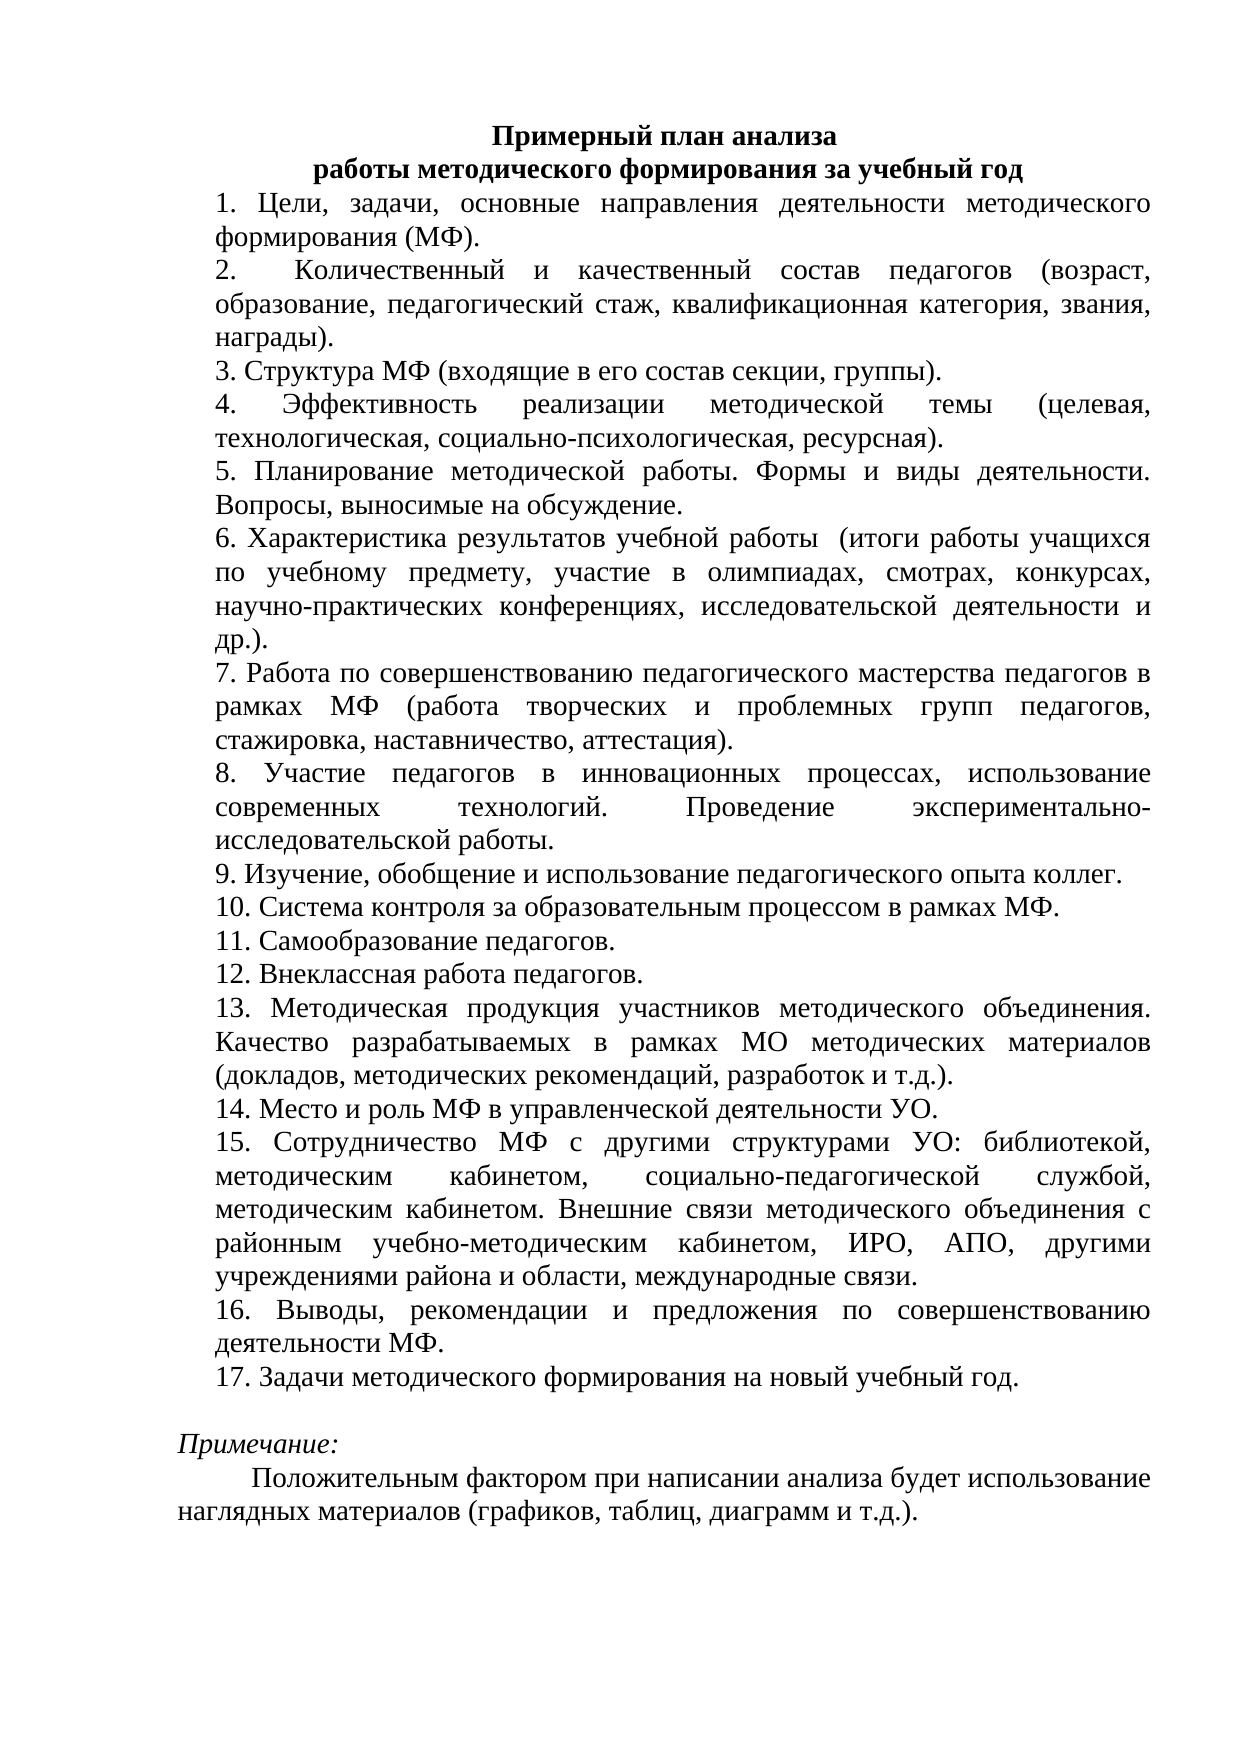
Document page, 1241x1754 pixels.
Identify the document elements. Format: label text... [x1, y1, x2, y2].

text 11. Самообразование педагогов. [215, 923, 1152, 957]
text 2. Количественный и качественный состав педагогов (возраст, образование, педагогический стаж, квалификационная категория, звания, награды). [215, 252, 1152, 353]
text 16. Выводы, рекомендации и предложения по совершенствованию деятельности МФ. [215, 1292, 1152, 1359]
text 7. Работа по совершенствованию педагогического мастерства педагогов в рамках МФ (работа творческих и проблемных групп педагогов, стажировка, наставничество, аттестация). [215, 655, 1152, 755]
text 9. Изучение, обобщение и использование педагогического опыта коллег. [215, 856, 1152, 889]
text 8. Участие педагогов в инновационных процессах, использование современных технологий. Проведение экспериментально-исследовательской работы. [215, 755, 1152, 856]
text 3. Структура МФ (входящие в его состав секции, группы). [215, 353, 1152, 386]
text 15. Сотрудничество МФ с другими структурами УО: библиотекой, методическим кабинетом, социально-педагогической службой, методическим кабинетом. Внешние связи методического объединения с районным учебно-методическим кабинетом, ИРО, АПО, другими учреждениями района и области, международные связи. [215, 1124, 1152, 1292]
text 13. Методическая продукция участников методического объединения. Качество разрабатываемых в рамках МО методических материалов (докладов, методических рекомендаций, разработок и т.д.). [215, 990, 1152, 1091]
text 14. Место и роль МФ в управленческой деятельности УО. [215, 1091, 1152, 1124]
text 10. Система контроля за образовательным процессом в рамках МФ. [215, 889, 1152, 923]
text 6. Характеристика результатов учебной работы (итоги работы учащихся по учебному предмету, участие в олимпиадах, смотрах, конкурсах, научно-практических конференциях, исследовательской деятельности и др.). [215, 521, 1152, 655]
text 1. Цели, задачи, основные направления деятельности методического формирования (МФ). [215, 185, 1152, 252]
text 4. Эффективность реализации методической темы (целевая, технологическая, социально-психологическая, ресурсная). [215, 386, 1152, 453]
text Примерный план анализа [177, 118, 1152, 152]
text 12. Внеклассная работа педагогов. [215, 957, 1152, 990]
text работы методического формирования за учебный год [177, 152, 1152, 185]
text 5. Планирование методической работы. Формы и виды деятельности. Вопросы, выносимые на обсуждение. [215, 453, 1152, 521]
text 17. Задачи методического формирования на новый учебный год. [215, 1359, 1152, 1393]
text Примечание: [177, 1426, 1152, 1460]
text Положительным фактором при написании анализа будет использование наглядных материалов (графиков, таблиц, диаграмм и т.д.). [177, 1460, 1152, 1527]
